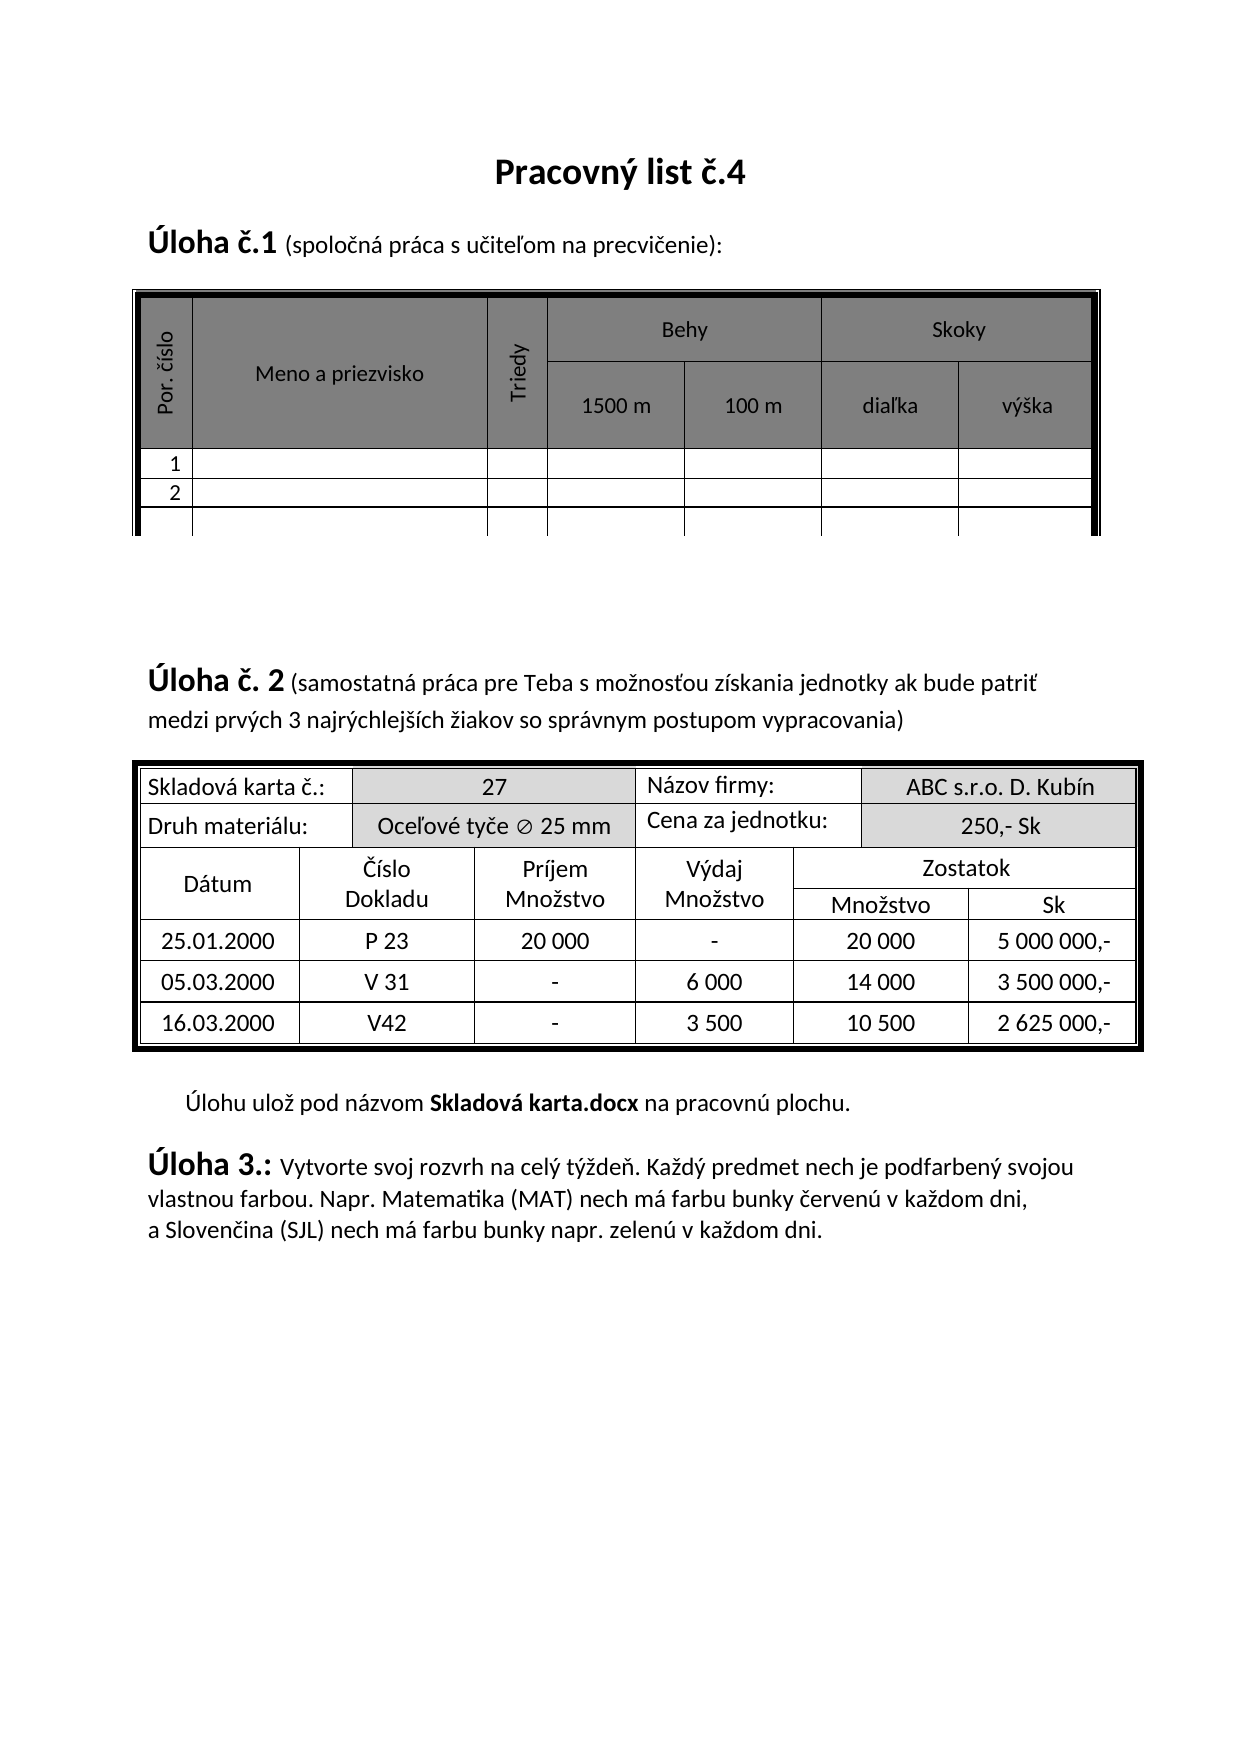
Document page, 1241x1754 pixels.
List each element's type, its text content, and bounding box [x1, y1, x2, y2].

table_cell 1500 m [548, 362, 684, 448]
table_cell 14 000 [794, 961, 968, 1001]
table_cell 100 m [685, 362, 821, 448]
table_cell [193, 508, 487, 536]
table_cell 2 [141, 479, 192, 506]
table_cell 3 500 [636, 1003, 793, 1042]
table_cell 1 [141, 449, 192, 477]
table_cell [959, 449, 1091, 477]
table_header Skladová karta č.: [141, 769, 352, 803]
table_header Názov firmy: [636, 769, 861, 803]
table_cell Číslo Dokladu [300, 848, 474, 919]
table_cell [959, 479, 1091, 506]
table_cell - [636, 920, 793, 960]
table_cell Oceľové tyče 25 mm [353, 804, 635, 847]
table_cell Zostatok [794, 848, 1135, 888]
table_cell [685, 479, 821, 506]
list Úlohu ulož pod názvom Skladová karta.docx na pracovnú plochu. [185, 1087, 1093, 1117]
table_cell [685, 449, 821, 477]
table_cell 05.03.2000 [141, 961, 299, 1001]
table_header Triedy [488, 298, 547, 448]
table_cell Príjem Množstvo [475, 848, 635, 919]
table_cell [548, 479, 684, 506]
table_cell Cena za jednotku: [636, 804, 861, 847]
table_header Behy [548, 298, 821, 361]
table_cell Množstvo [794, 889, 968, 919]
table_cell diaľka [822, 362, 958, 448]
table_cell [488, 449, 547, 477]
table_cell 5 000 000,- [969, 920, 1135, 960]
table_cell 3 500 000,- [969, 961, 1135, 1001]
table_cell [193, 479, 487, 506]
table_cell P 23 [300, 920, 474, 960]
table_cell [822, 449, 958, 477]
table_cell Dátum [141, 848, 299, 919]
table_cell [548, 508, 684, 536]
text Pracovný list č.4 [148, 148, 1093, 193]
table_cell 10 500 [794, 1003, 968, 1042]
table_cell - [475, 1003, 635, 1042]
table_cell [959, 508, 1091, 536]
table_cell Sk [969, 889, 1135, 919]
table_cell [141, 508, 192, 536]
table_cell [488, 508, 547, 536]
table_cell [822, 479, 958, 506]
table_header Skoky [822, 298, 1091, 361]
text Úloha č.1 (spoločná práca s učiteľom na precvičenie): [148, 221, 1093, 262]
table_header ABC s.r.o. D. Kubín [862, 769, 1135, 803]
table_cell 6 000 [636, 961, 793, 1001]
text Úloha 3.: Vytvorte svoj rozvrh na celý týždeň. Každý predmet nech je podfarbený svojou vlastnou farbou. Napr. Matematika (MAT) nech má farbu bunky červenú v každom dni, a Slovenčina (SJL) nech má farbu bunky napr. zelenú v každom dni. [148, 1143, 1093, 1244]
table_cell [685, 508, 821, 536]
text Úloha č. 2 (samostatná práca pre Teba s možnosťou získania jednotky ak bude patriť medzi prvých 3 najrýchlejších žiakov so správnym postupom vypracovania) [148, 659, 1093, 735]
table_cell V 31 [300, 961, 474, 1001]
table_cell 20 000 [475, 920, 635, 960]
table_header Por. číslo [141, 298, 192, 448]
table_header Meno a priezvisko [193, 298, 487, 448]
table_cell [193, 449, 487, 477]
table_cell 250,- Sk [862, 804, 1135, 847]
table_cell - [475, 961, 635, 1001]
table_cell [488, 479, 547, 506]
table_cell 20 000 [794, 920, 968, 960]
table_cell 2 625 000,- [969, 1003, 1135, 1042]
table_cell [548, 449, 684, 477]
table_cell 25.01.2000 [141, 920, 299, 960]
table_cell [822, 508, 958, 536]
table_cell 16.03.2000 [141, 1003, 299, 1042]
table_cell Druh materiálu: [141, 804, 352, 847]
table_cell Výdaj Množstvo [636, 848, 793, 919]
table_cell výška [959, 362, 1091, 448]
table_cell V42 [300, 1003, 474, 1042]
table_header 27 [353, 769, 635, 803]
